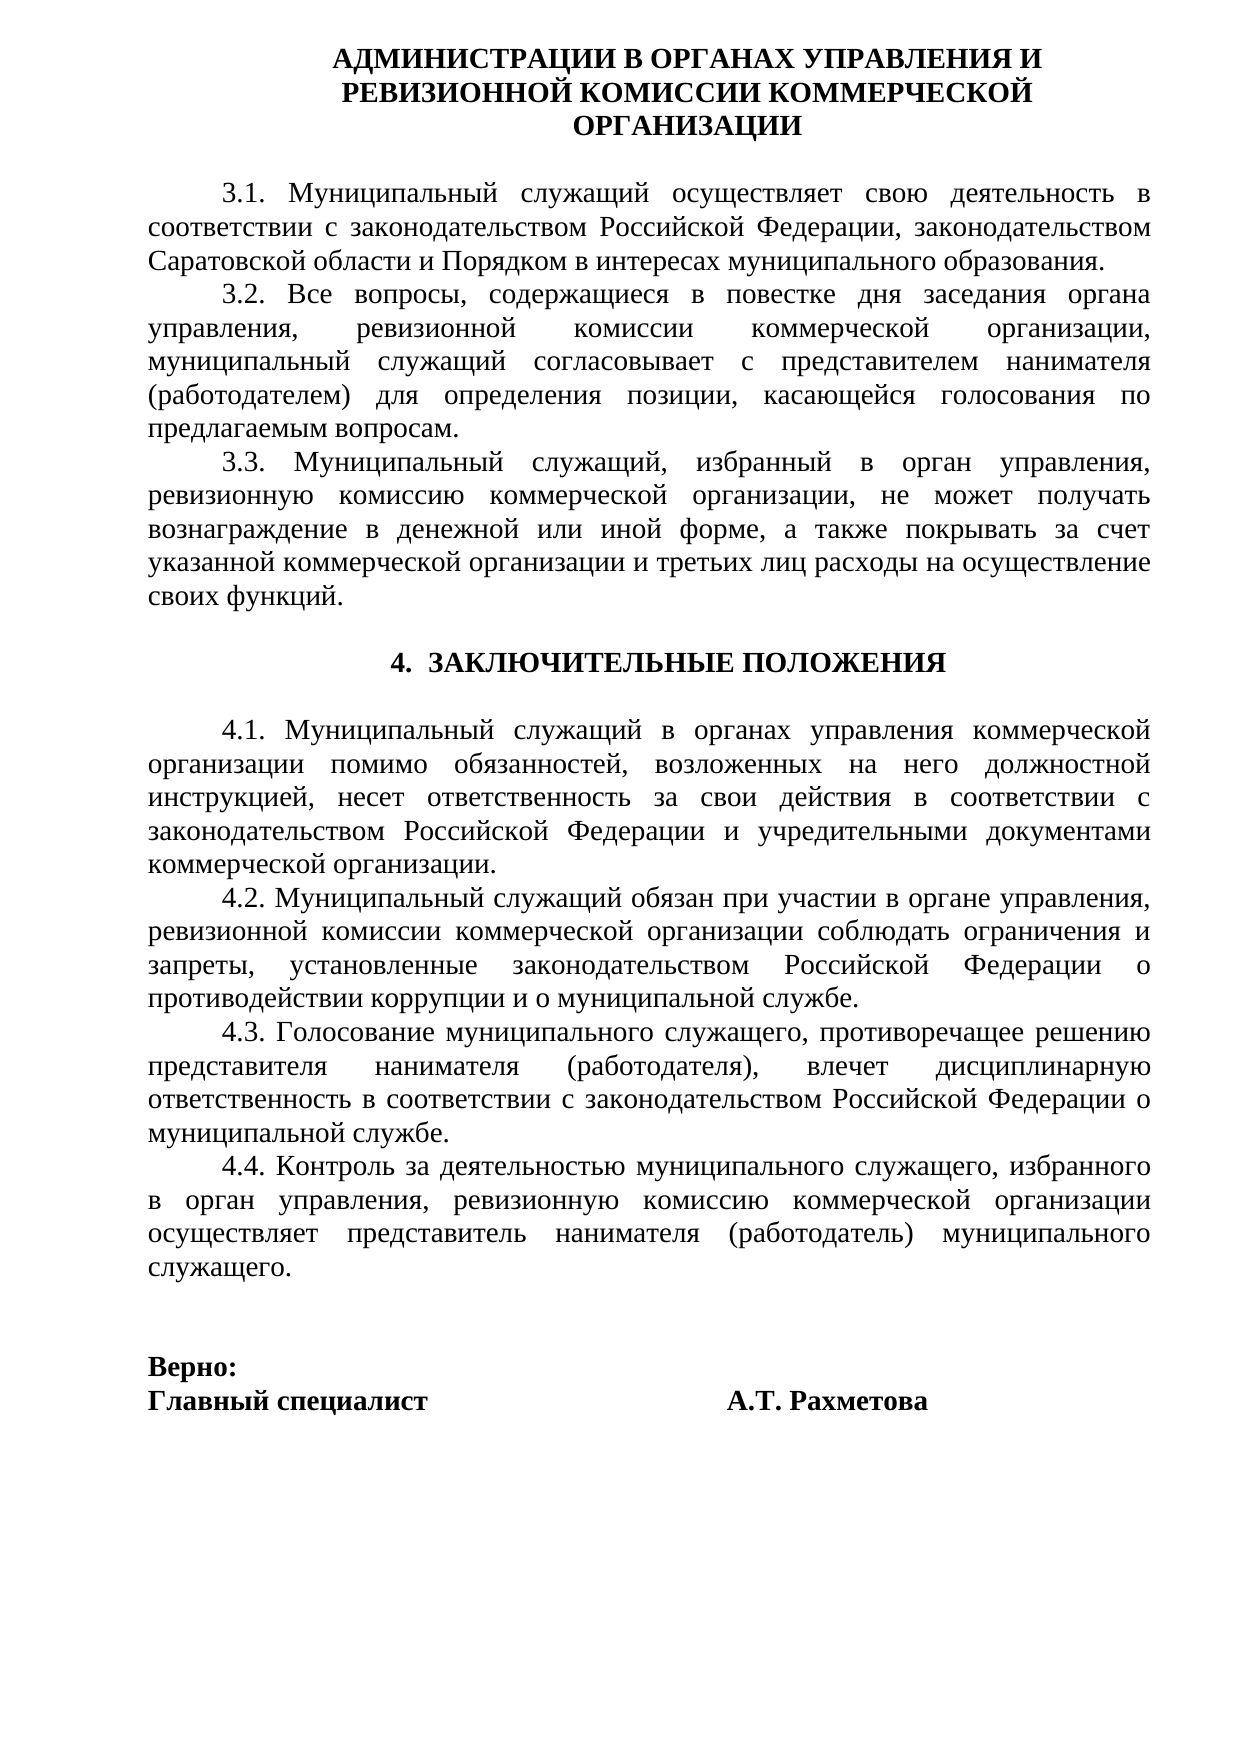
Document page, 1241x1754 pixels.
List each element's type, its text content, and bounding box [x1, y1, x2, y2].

text Верно: [148, 1349, 1152, 1383]
list ЗАКЛЮЧИТЕЛЬНЫЕ ПОЛОЖЕНИЯ [185, 645, 1152, 679]
text 4.4. Контроль за деятельностью муниципального служащего, избранного в орган управления, ревизионную комиссию коммерческой организации осуществляет представитель нанимателя (работодатель) муниципального служащего. [148, 1148, 1152, 1282]
text Главный специалист А.Т. Рахметова [148, 1383, 1152, 1417]
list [185, 41, 1152, 142]
text 3.1. Муниципальный служащий осуществляет свою деятельность в соответствии с законодательством Российской Федерации, законодательством Саратовской области и Порядком в интересах муниципального образования. [148, 176, 1152, 276]
text 3.3. Муниципальный служащий, избранный в орган управления, ревизионную комиссию коммерческой организации, не может получать вознаграждение в денежной или иной форме, а также покрывать за счет указанной коммерческой организации и третьих лиц расходы на осуществление своих функций. [148, 444, 1152, 612]
text 4.3. Голосование муниципального служащего, противоречащее решению представителя нанимателя (работодателя), влечет дисциплинарную ответственность в соответствии с законодательством Российской Федерации о муниципальной службе. [148, 1014, 1152, 1148]
text 4.1. Муниципальный служащий в органах управления коммерческой организации помимо обязанностей, возложенных на него должностной инструкцией, несет ответственность за свои действия в соответствии с законодательством Российской Федерации и учредительными документами коммерческой организации. [148, 712, 1152, 880]
text 4.2. Муниципальный служащий обязан при участии в органе управления, ревизионной комиссии коммерческой организации соблюдать ограничения и запреты, установленные законодательством Российской Федерации о противодействии коррупции и о муниципальной службе. [148, 880, 1152, 1014]
text 3.2. Все вопросы, содержащиеся в повестке дня заседания органа управления, ревизионной комиссии коммерческой организации, муниципальный служащий согласовывает с представителем нанимателя (работодателем) для определения позиции, касающейся голосования по предлагаемым вопросам. [148, 276, 1152, 444]
